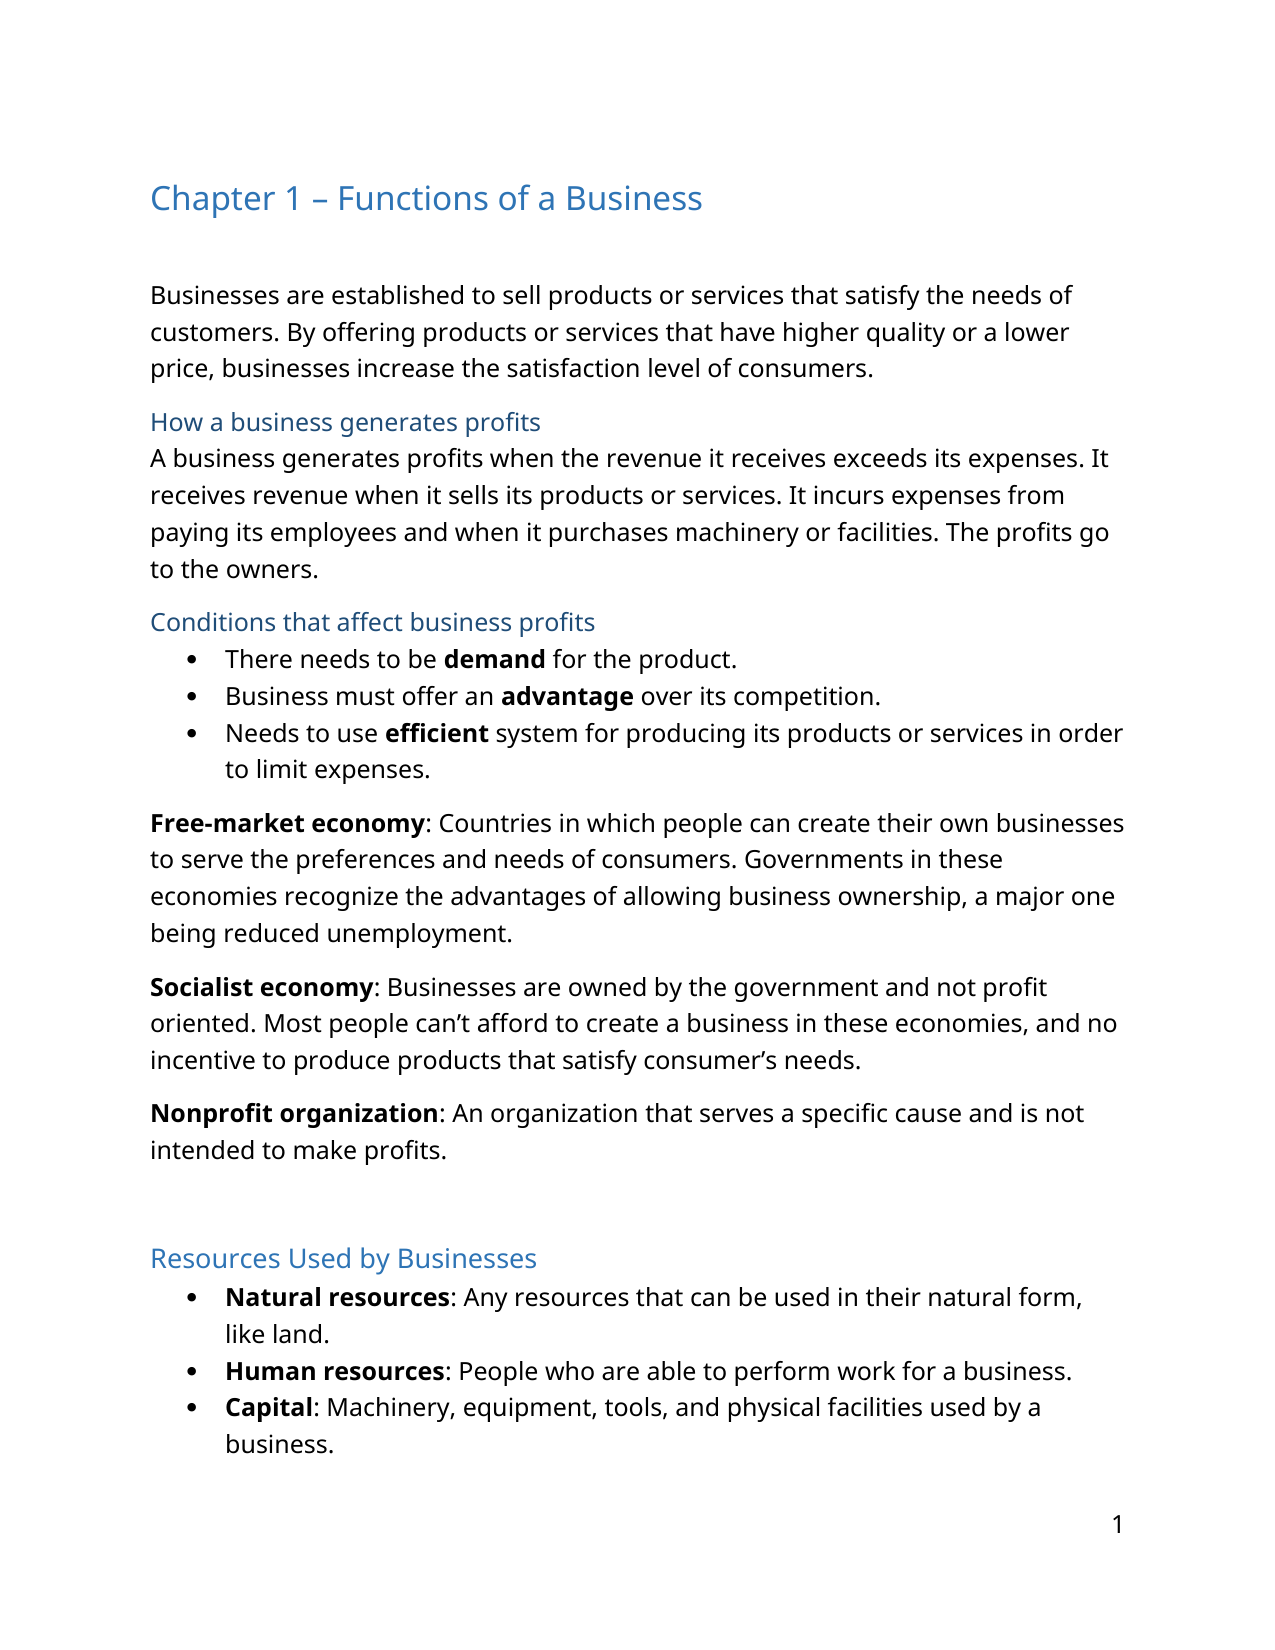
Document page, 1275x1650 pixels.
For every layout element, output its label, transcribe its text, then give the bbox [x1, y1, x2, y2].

list Natural resources: Any resources that can be used in their natural form, like land. [187, 1279, 1125, 1350]
list Business must offer an advantage over its competition. [187, 678, 1125, 712]
list Human resources: People who are able to perform work for a business. [187, 1353, 1125, 1387]
list Capital: Machinery, equipment, tools, and physical facilities used by a business. [187, 1390, 1125, 1461]
subtitle Chapter 1 – Functions of a Business [150, 175, 1125, 220]
text Businesses are established to sell products or services that satisfy the needs of customers. By offering products or services that have higher quality or a lower price, businesses increase the satisfaction level of consumers. [150, 277, 1125, 385]
text A business generates profits when the revenue it receives exceeds its expenses. It receives revenue when it sells its products or services. It incurs expenses from paying its employees and when it purchases machinery or facilities. The profits go to the owners. [150, 441, 1125, 586]
text Free-market economy: Countries in which people can create their own businesses to serve the preferences and needs of consumers. Governments in these economies recognize the advantages of allowing business ownership, a major one being reduced unemployment. [150, 805, 1125, 950]
text Socialist economy: Businesses are owned by the government and not profit oriented. Most people can’t afford to create a business in these economies, and no incentive to produce products that satisfy consumer’s needs. [150, 969, 1125, 1077]
subtitle How a business generates profits [150, 404, 1125, 438]
list There needs to be demand for the product. [187, 642, 1125, 676]
text Nonprofit organization: An organization that serves a specific cause and is not intended to make profits. [150, 1096, 1125, 1167]
subtitle Resources Used by Businesses [150, 1240, 1125, 1277]
list Needs to use efficient system for producing its products or services in order to limit expenses. [187, 715, 1125, 786]
subtitle Conditions that affect business profits [150, 605, 1125, 639]
